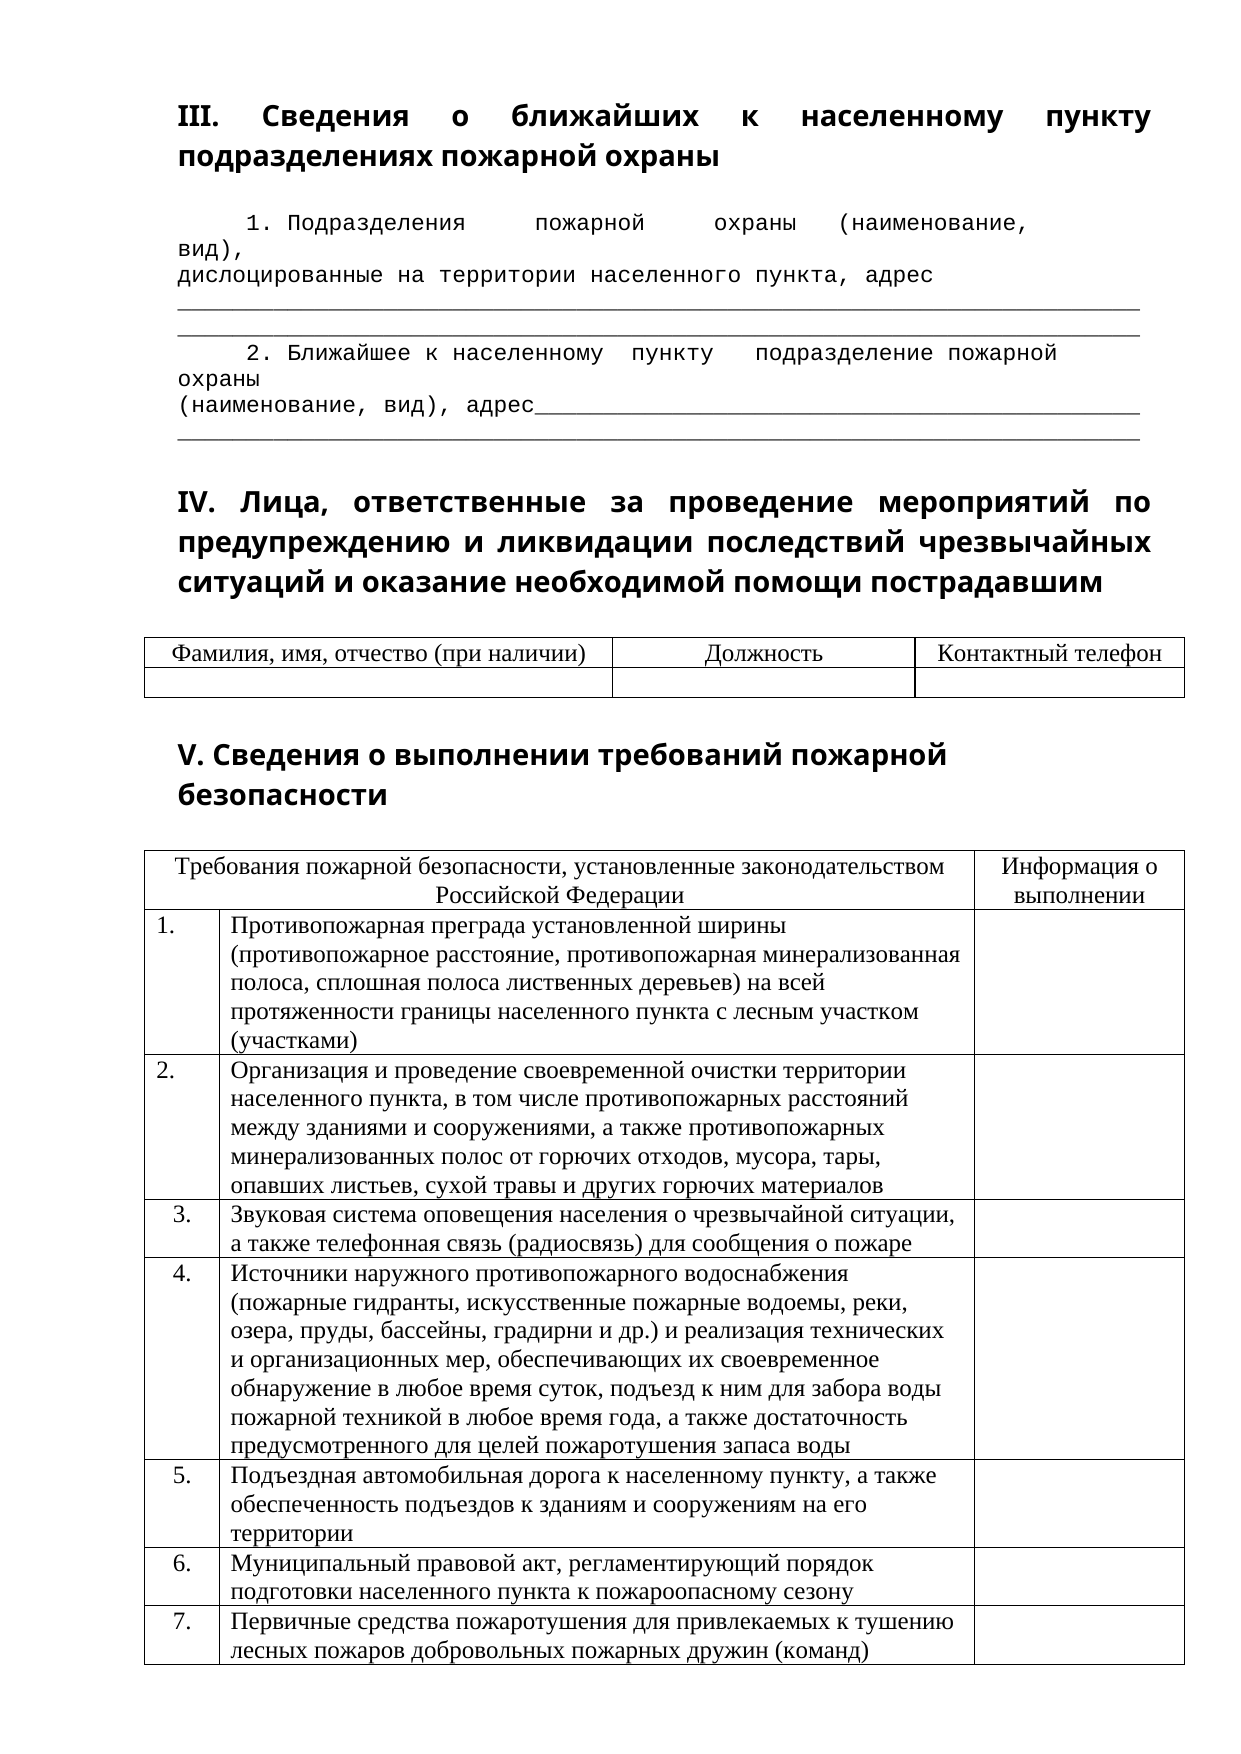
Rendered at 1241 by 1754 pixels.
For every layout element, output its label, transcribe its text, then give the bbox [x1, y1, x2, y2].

table_header Требования пожарной безопасности, установленные законодательством Российской Федерации [145, 851, 974, 909]
table_cell [975, 1460, 1184, 1547]
table_cell Организация и проведение своевременной очистки территории населенного пункта, в том числе противопожарных расстояний между зданиями и сооружениями, а также противопожарных минерализованных полос от горючих отходов, мусора, тары, опавших листьев, сухой травы и других горючих материалов [220, 1055, 974, 1198]
table_cell 2. [145, 1055, 219, 1198]
text дислоцированные на территории населенного пункта, адрес [177, 263, 1152, 289]
table_cell 7. [145, 1606, 219, 1664]
table_cell 1. [145, 910, 219, 1054]
table_cell [975, 1055, 1184, 1198]
table_cell Источники наружного противопожарного водоснабжения (пожарные гидранты, искусственные пожарные водоемы, реки, озера, пруды, бассейны, градирни и др.) и реализация технических и организационных мер, обеспечивающих их своевременное обнаружение в любое время суток, подъезд к ним для забора воды пожарной техникой в любое время года, а также достаточность предусмотренного для целей пожаротушения запаса воды [220, 1258, 974, 1459]
table_cell Первичные средства пожаротушения для привлекаемых к тушению лесных пожаров добровольных пожарных дружин (команд) [220, 1606, 974, 1664]
table_cell Муниципальный правовой акт, регламентирующий порядок подготовки населенного пункта к пожароопасному сезону [220, 1548, 974, 1605]
text (наименование, вид), адрес____________________________________________ [177, 393, 1152, 419]
text ______________________________________________________________________ [177, 315, 1152, 341]
table_cell 5. [145, 1460, 219, 1547]
table_header Информация о выполнении [975, 851, 1184, 909]
table_cell [975, 910, 1184, 1054]
table_cell 4. [145, 1258, 219, 1459]
table_header Фамилия, имя, отчество (при наличии) [145, 638, 612, 667]
table_cell [145, 668, 612, 697]
table_cell 3. [145, 1200, 219, 1257]
table_cell [975, 1606, 1184, 1664]
text ______________________________________________________________________ [177, 419, 1152, 445]
table_cell [613, 668, 914, 697]
table_cell 6. [145, 1548, 219, 1605]
table_header Контактный телефон [916, 638, 1184, 667]
subtitle IV. Лица, ответственные за проведение мероприятий по предупреждению и ликвидации последствий чрезвычайных ситуаций и оказание необходимой помощи пострадавшим [177, 482, 1152, 601]
subtitle V. Сведения о выполнении требований пожарной безопасности [177, 734, 1152, 814]
table_cell [975, 1258, 1184, 1459]
text ______________________________________________________________________ [177, 289, 1152, 315]
table_cell [916, 668, 1184, 697]
subtitle III. Сведения о ближайших к населенному пункту подразделениях пожарной охраны [177, 96, 1152, 175]
text 1. Подразделения пожарной охраны (наименование, вид), [177, 212, 1152, 263]
table_cell Противопожарная преграда установленной ширины (противопожарное расстояние, противопожарная минерализованная полоса, сплошная полоса лиственных деревьев) на всей протяженности границы населенного пункта с лесным участком (участками) [220, 910, 974, 1054]
table_cell Подъездная автомобильная дорога к населенному пункту, а также обеспеченность подъездов к зданиям и сооружениям на его территории [220, 1460, 974, 1547]
text 2. Ближайшее к населенному пункту подразделение пожарной охраны [177, 341, 1152, 393]
table_cell [975, 1548, 1184, 1605]
table_cell [975, 1200, 1184, 1257]
table_cell Звуковая система оповещения населения о чрезвычайной ситуации, а также телефонная связь (радиосвязь) для сообщения о пожаре [220, 1200, 974, 1257]
table_header Должность [613, 638, 914, 667]
